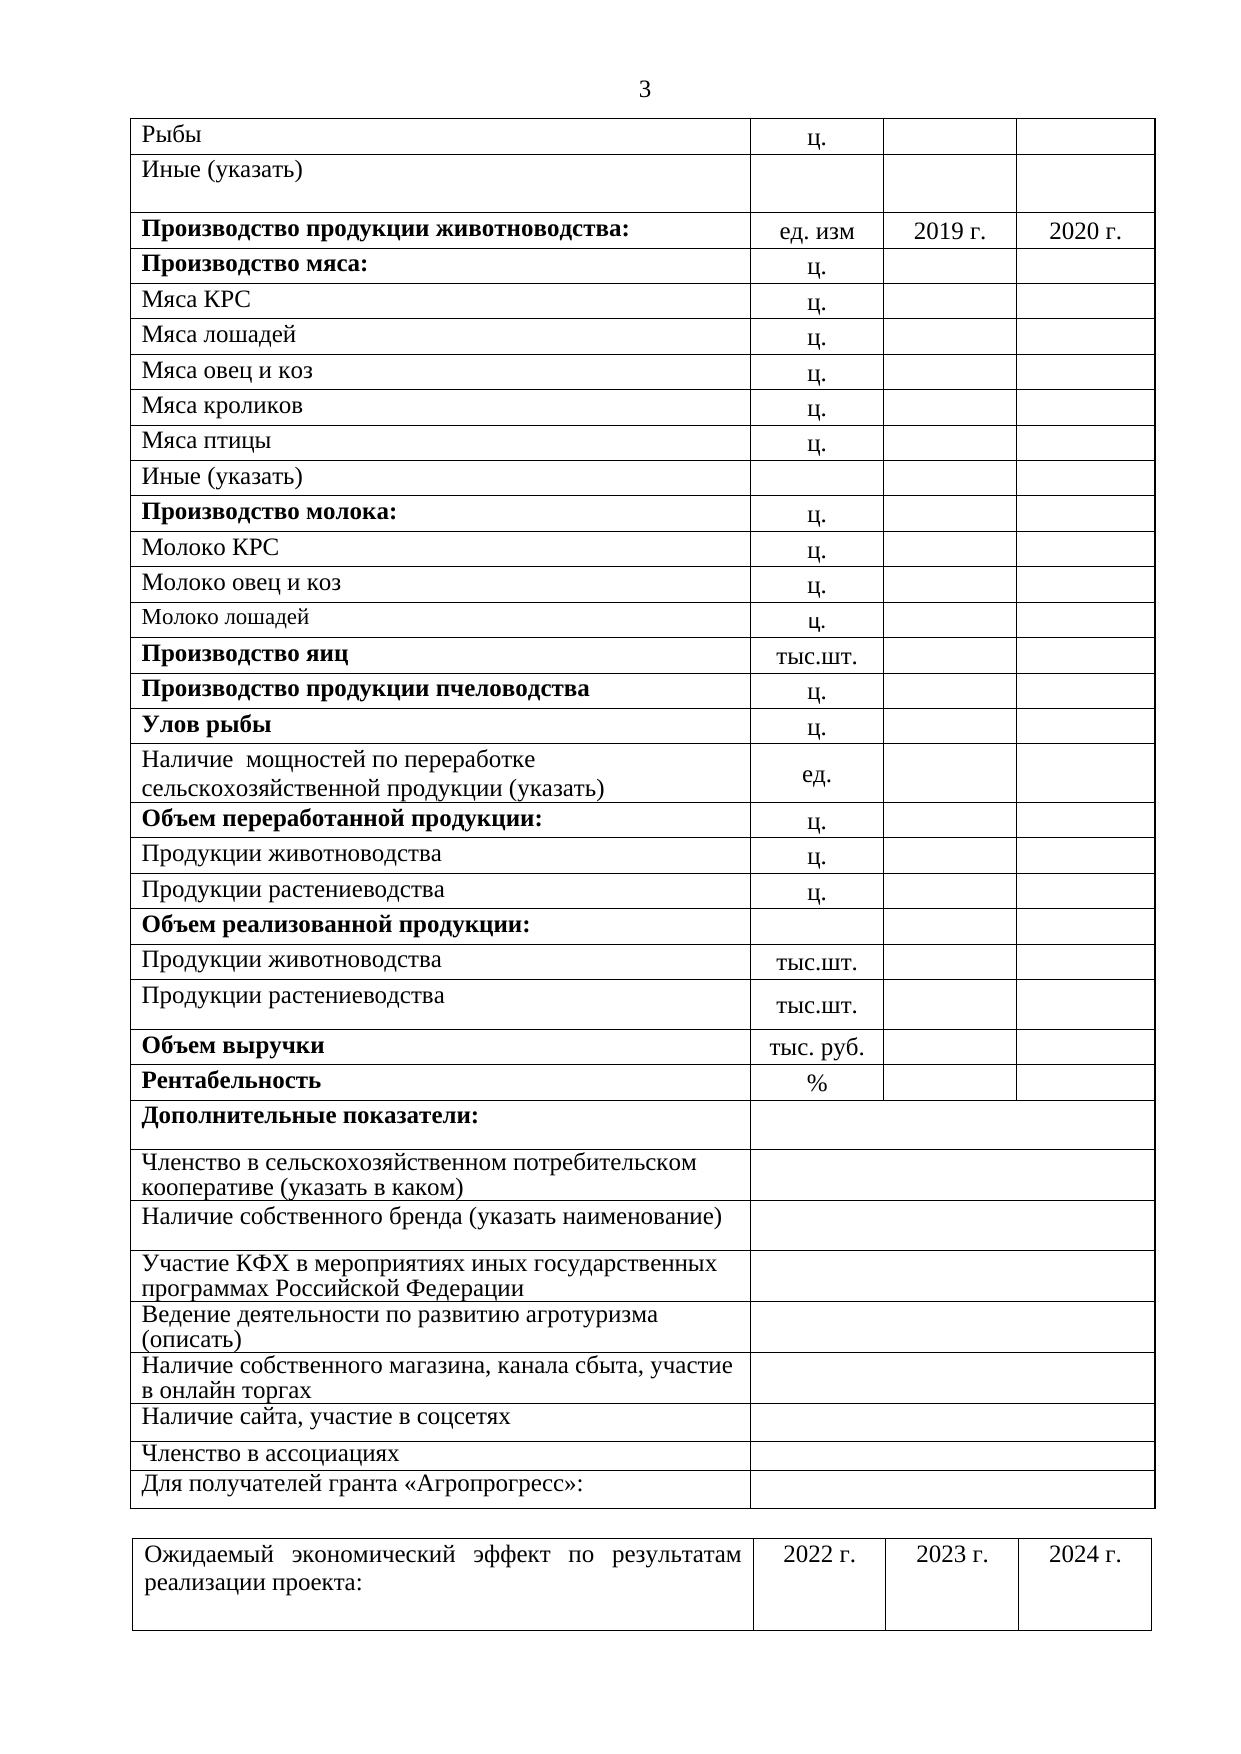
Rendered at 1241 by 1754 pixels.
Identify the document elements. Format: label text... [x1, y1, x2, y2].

table_cell Мяса кроликов [131, 390, 750, 424]
table_cell тыс. руб. [751, 1030, 883, 1064]
table_cell [884, 674, 1016, 708]
table_cell ц. [751, 803, 883, 837]
table_cell Членство в сельскохозяйственном потребительском кооперативе (указать в каком) [131, 1150, 750, 1200]
table_header Ожидаемый экономический эффект по результатам реализации проекта: [133, 1539, 753, 1630]
table_cell ц. [751, 567, 883, 602]
table_cell [1017, 390, 1154, 424]
table_cell [1017, 249, 1154, 283]
table_cell Производство молока: [131, 496, 750, 531]
table_cell тыс.шт. [751, 638, 883, 672]
table_cell [1017, 838, 1154, 873]
table_cell Мяса лошадей [131, 319, 750, 354]
table_cell ц. [751, 496, 883, 531]
table_header 2024 г. [1019, 1539, 1151, 1630]
table_cell [1017, 1065, 1154, 1099]
table_cell Объем выручки [131, 1030, 750, 1064]
table_cell Наличие собственного бренда (указать наименование) [131, 1201, 750, 1250]
table_cell Членство в ассоциациях [131, 1442, 750, 1470]
table_cell [884, 426, 1016, 460]
table_cell [884, 355, 1016, 389]
table_cell [1017, 532, 1154, 566]
table_cell [884, 638, 1016, 672]
table_cell [884, 603, 1016, 637]
table_cell [1017, 426, 1154, 460]
table_cell [884, 390, 1016, 424]
table_cell ц. [751, 709, 883, 743]
table_cell Мяса птицы [131, 426, 750, 460]
table_cell [884, 284, 1016, 318]
table_cell [1017, 567, 1154, 602]
table_cell Производство продукции пчеловодства [131, 674, 750, 708]
table_cell Мяса овец и коз [131, 355, 750, 389]
table_cell Участие КФХ в мероприятиях иных государственных программах Российской Федерации [131, 1251, 750, 1301]
table_cell [884, 119, 1016, 153]
table_cell [1017, 980, 1154, 1029]
table_cell Наличие сайта, участие в соцсетях [131, 1404, 750, 1441]
table_cell [884, 980, 1016, 1029]
table_cell [884, 709, 1016, 743]
table_cell ц. [751, 119, 883, 153]
table_cell ц. [751, 319, 883, 354]
table_cell Продукции животноводства [131, 838, 750, 873]
table_cell [751, 1251, 1154, 1301]
table_cell ед. [751, 744, 883, 802]
table_cell Мяса КРС [131, 284, 750, 318]
table_cell [1017, 803, 1154, 837]
table_cell [1017, 355, 1154, 389]
table_cell Рыбы [131, 119, 750, 153]
table_cell [884, 567, 1016, 602]
table_cell [751, 1442, 1154, 1470]
table_cell [884, 909, 1016, 943]
table_cell [884, 461, 1016, 495]
table_cell Молоко лошадей [131, 603, 750, 637]
table_cell Ведение деятельности по развитию агротуризма (описать) [131, 1302, 750, 1352]
table_cell Рентабельность [131, 1065, 750, 1099]
table_cell 2020 г. [1017, 213, 1154, 247]
table_cell ц. [751, 249, 883, 283]
table_cell [1017, 119, 1154, 153]
table_cell [884, 496, 1016, 531]
table_cell Молоко овец и коз [131, 567, 750, 602]
table_cell [751, 1471, 1154, 1508]
table_cell ц. [751, 532, 883, 566]
table_cell [751, 1404, 1154, 1441]
table_cell ед. изм [751, 213, 883, 247]
table_cell Продукции растениеводства [131, 874, 750, 908]
table_cell Объем переработанной продукции: [131, 803, 750, 837]
table_cell [884, 155, 1016, 212]
table_cell Улов рыбы [131, 709, 750, 743]
table_cell [884, 838, 1016, 873]
table_cell [1017, 674, 1154, 708]
table_cell Продукции животноводства [131, 945, 750, 979]
table_cell [884, 945, 1016, 979]
table_cell ц. [751, 355, 883, 389]
table_header 2022 г. [754, 1539, 885, 1630]
table_cell [884, 249, 1016, 283]
table_cell % [751, 1065, 883, 1099]
table_cell Иные (указать) [131, 461, 750, 495]
table_cell тыс.шт. [751, 945, 883, 979]
table_cell Производство мяса: [131, 249, 750, 283]
table_cell ц. [751, 874, 883, 908]
table_header 2023 г. [886, 1539, 1018, 1630]
table_cell [751, 1150, 1154, 1200]
table_cell [1017, 284, 1154, 318]
table_cell тыс.шт. [751, 980, 883, 1029]
table_cell [884, 874, 1016, 908]
table_cell Дополнительные показатели: [131, 1101, 750, 1149]
table_cell 2019 г. [884, 213, 1016, 247]
table_cell Наличие мощностей по переработке сельскохозяйственной продукции (указать) [131, 744, 750, 802]
table_cell [1017, 155, 1154, 212]
table_cell [1017, 744, 1154, 802]
table_cell Производство яиц [131, 638, 750, 672]
table_cell ц. [751, 426, 883, 460]
table_cell ц. [751, 390, 883, 424]
table_cell Для получателей гранта «Агропрогресс»: [131, 1471, 750, 1508]
table_cell [884, 319, 1016, 354]
table_cell [884, 1030, 1016, 1064]
table_cell Объем реализованной продукции: [131, 909, 750, 943]
table_cell Наличие собственного магазина, канала сбыта, участие в онлайн торгах [131, 1353, 750, 1403]
table_cell [1017, 638, 1154, 672]
table_cell [1017, 709, 1154, 743]
table_cell [751, 1201, 1154, 1250]
table_cell [751, 1101, 1154, 1149]
table_cell ц. [751, 674, 883, 708]
table_cell [1017, 874, 1154, 908]
table_cell [1017, 909, 1154, 943]
table_cell [884, 744, 1016, 802]
table_cell [884, 532, 1016, 566]
table_cell [1017, 945, 1154, 979]
table_cell Производство продукции животноводства: [131, 213, 750, 247]
table_cell [1017, 496, 1154, 531]
table_cell [751, 155, 883, 212]
table_cell [884, 803, 1016, 837]
table_cell Молоко КРС [131, 532, 750, 566]
table_cell [751, 909, 883, 943]
table_cell [1017, 1030, 1154, 1064]
table_cell Иные (указать) [131, 155, 750, 212]
table_cell [751, 1353, 1154, 1403]
table_cell [1017, 319, 1154, 354]
table_cell [751, 1302, 1154, 1352]
table_cell ц. [751, 838, 883, 873]
table_cell [751, 461, 883, 495]
table_cell [1017, 603, 1154, 637]
table_cell ц. [751, 284, 883, 318]
table_cell [1017, 461, 1154, 495]
table_cell ц. [751, 603, 883, 637]
table_cell Продукции растениеводства [131, 980, 750, 1029]
table_cell [884, 1065, 1016, 1099]
